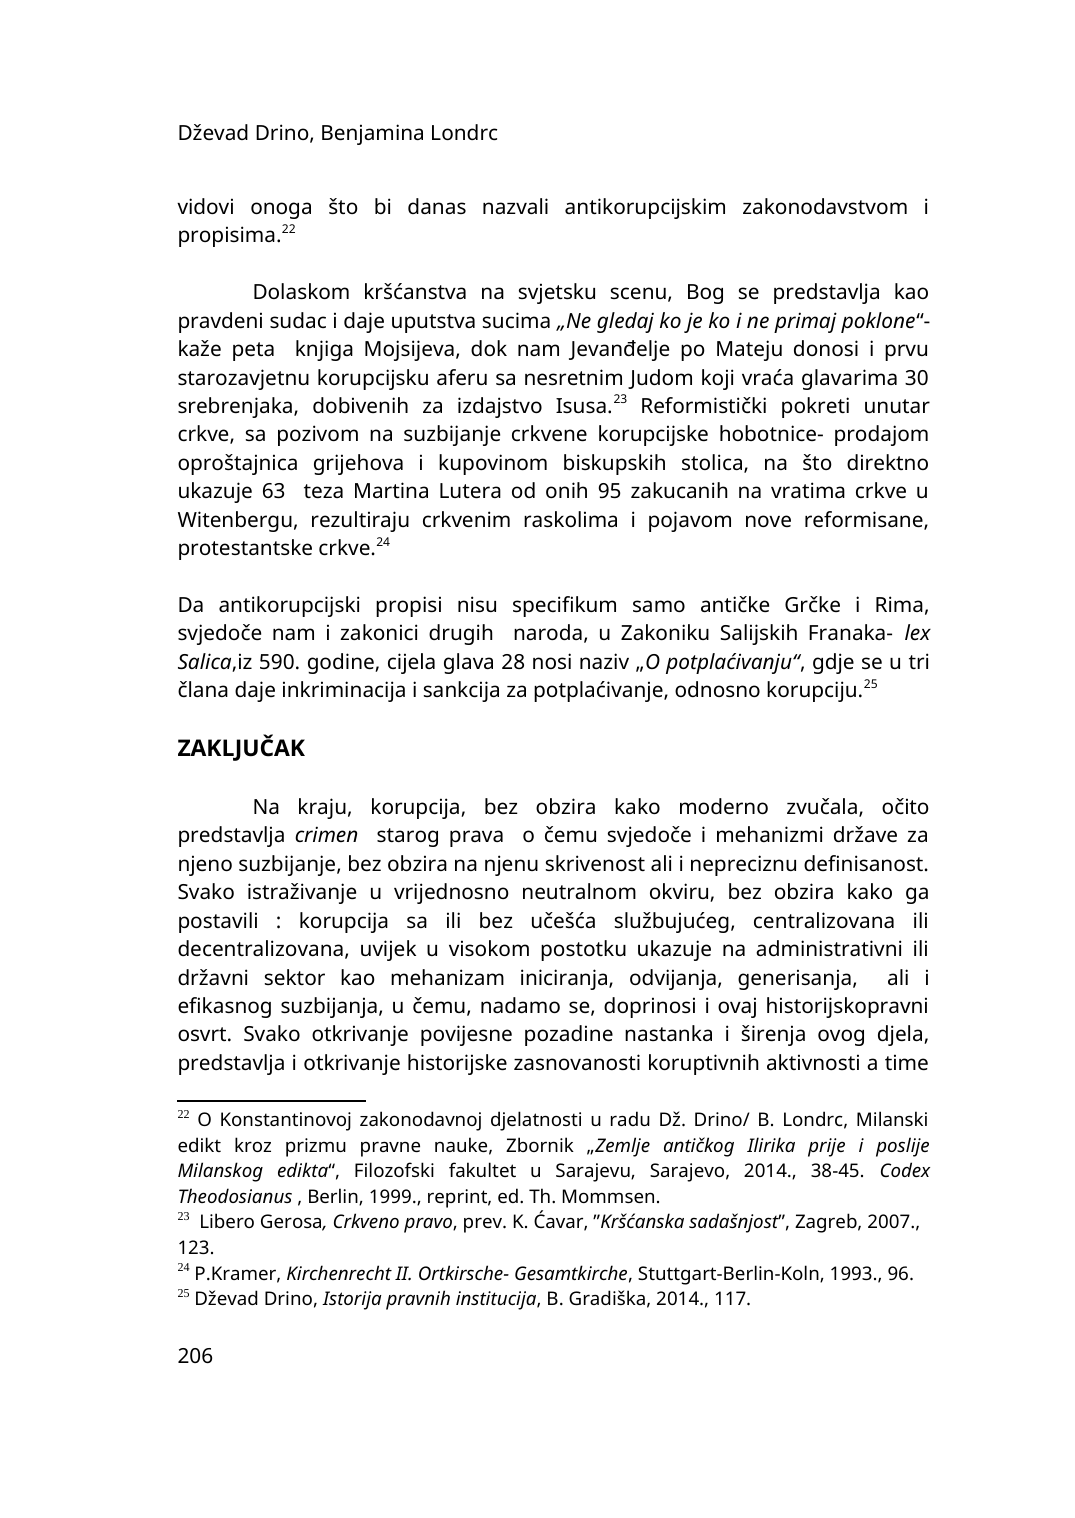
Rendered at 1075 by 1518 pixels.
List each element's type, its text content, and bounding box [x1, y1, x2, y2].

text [177, 792, 930, 1076]
text Dolaskom kršćanstva na svjetsku scenu, Bog se predstavlja kao pravdeni sudac i daje uputstva sucima „Ne gledaj ko je ko i ne primaj poklone“- kaže peta knjiga Mojsijeva, dok nam Jevanđelje po Mateju donosi i prvu starozavjetnu korupcijsku aferu sa nesretnim Judom koji vraća glavarima 30 srebrenjaka, dobivenih za izdajstvo Isusa. Reformistički pokreti unutar crkve, sa pozivom na suzbijanje crkvene korupcijske hobotnice- prodajom oproštajnica grijehova i kupovinom biskupskih stolica, na što direktno ukazuje 63 teza Martina Lutera od onih 95 zakucanih na vratima crkve u Witenbergu, rezultiraju crkvenim raskolima i pojavom nove reformisane, protestantske crkve. [177, 277, 930, 562]
text ZAKLJUČAK [177, 732, 930, 763]
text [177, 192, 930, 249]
text Da antikorupcijski propisi nisu specifikum samo antičke Grčke i Rima, svjedoče nam i zakonici drugih naroda, u Zakoniku Salijskih Franaka- lex Salica,iz 590. godine, cijela glava 28 nosi naziv „O potplaćivanju“, gdje se u tri člana daje inkriminacija i sankcija za potplaćivanje, odnosno korupciju. [177, 590, 930, 704]
